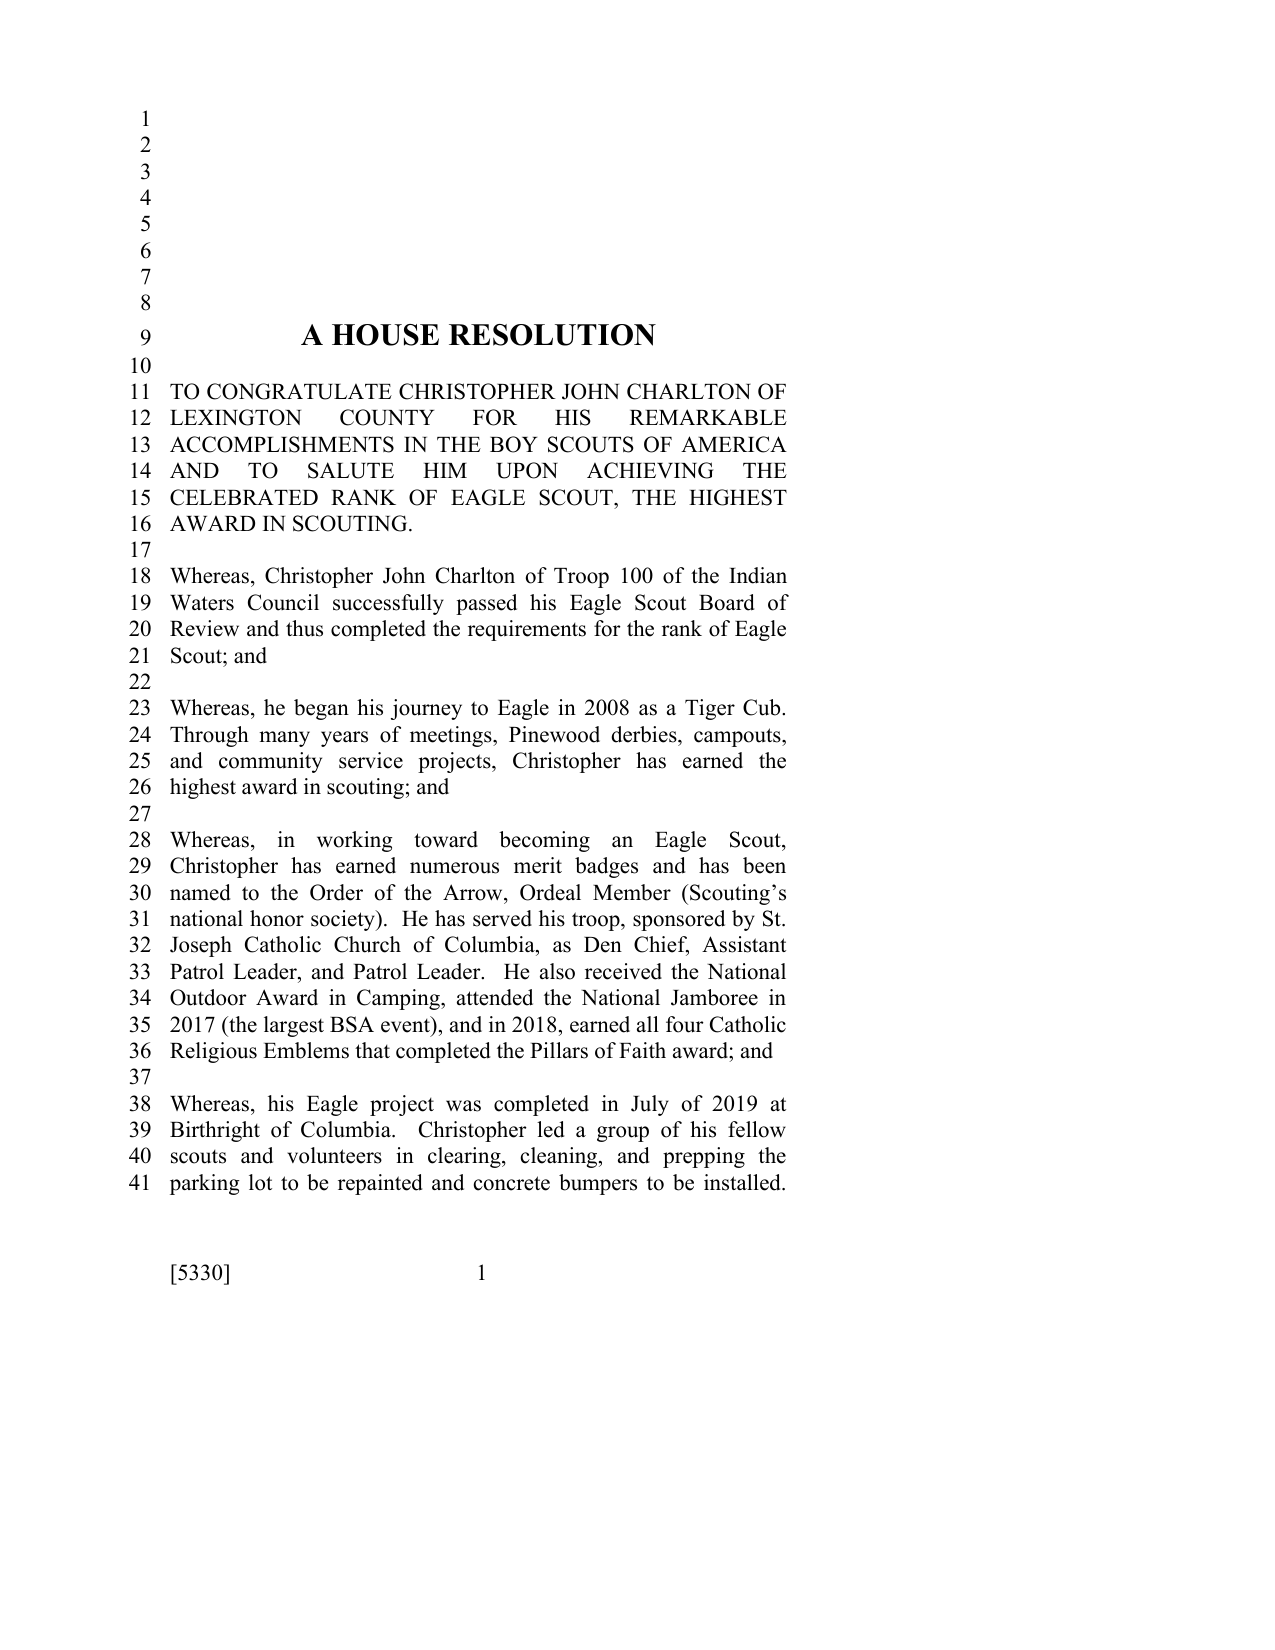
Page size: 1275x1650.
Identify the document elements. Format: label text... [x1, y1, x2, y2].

text Whereas, Christopher John Charlton of Troop 100 of the Indian Waters Council successfully passed his Eagle Scout Board of Review and thus completed the requirements for the rank of Eagle Scout; and [169, 563, 787, 668]
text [169, 1090, 787, 1195]
text TO CONGRATULATE CHRISTOPHER JOHN CHARLTON OF LEXINGTON COUNTY FOR HIS REMARKABLE ACCOMPLISHMENTS IN THE BOY SCOUTS OF AMERICA AND TO SALUTE HIM UPON ACHIEVING THE CELEBRATED RANK OF EAGLE SCOUT, THE HIGHEST AWARD IN SCOUTING. [169, 378, 787, 536]
text Whereas, in working toward becoming an Eagle Scout, Christopher has earned numerous merit badges and has been named to the Order of the Arrow, Ordeal Member (Scouting’s national honor society). He has served his troop, sponsored by St. Joseph Catholic Church of Columbia, as Den Chief, Assistant Patrol Leader, and Patrol Leader. He also received the National Outdoor Award in Camping, attended the National Jamboree in 2017 (the largest BSA event), and in 2018, earned all four Catholic Religious Emblems that completed the Pillars of Faith award; and [169, 826, 787, 1063]
text A HOUSE RESOLUTION [169, 316, 787, 352]
text Whereas, he began his journey to Eagle in 2008 as a Tiger Cub. Through many years of meetings, Pinewood derbies, campouts, and community service projects, Christopher has earned the highest award in scouting; and [169, 694, 787, 800]
